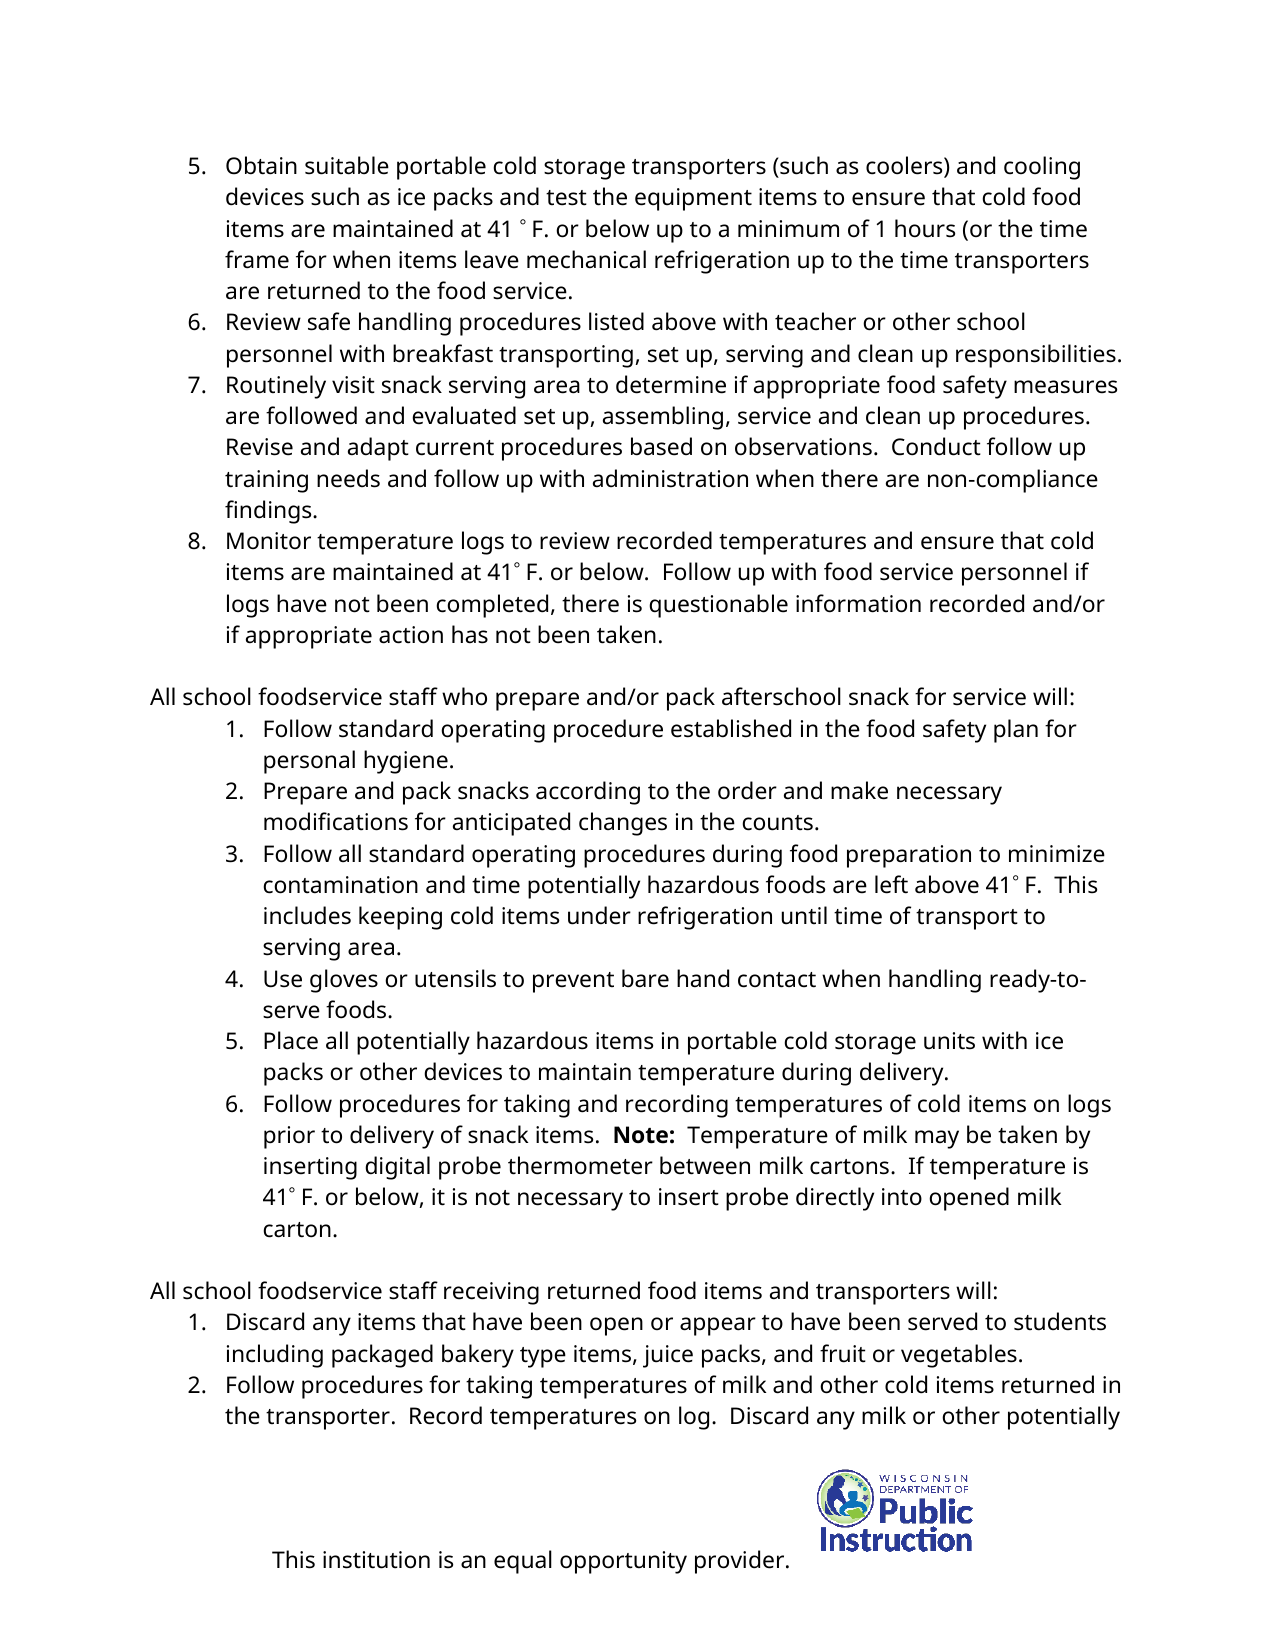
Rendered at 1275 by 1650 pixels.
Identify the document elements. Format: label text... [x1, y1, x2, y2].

list Follow procedures for taking and recording temperatures of cold items on logs prior to delivery of snack items. Note: Temperature of milk may be taken by inserting digital probe thermometer between milk cartons. If temperature is 41 F. or below, it is not necessary to insert probe directly into opened milk carton. [225, 1087, 1125, 1244]
text All school foodservice staff who prepare and/or pack afterschool snack for service will: [150, 681, 1125, 712]
list Prepare and pack snacks according to the order and make necessary modifications for anticipated changes in the counts. [225, 775, 1125, 837]
list Place all potentially hazardous items in portable cold storage units with ice packs or other devices to maintain temperature during delivery. [225, 1025, 1125, 1087]
list Follow standard operating procedure established in the food safety plan for personal hygiene. [225, 712, 1125, 775]
list Follow all standard operating procedures during food preparation to minimize contamination and time potentially hazardous foods are left above 41 F. This includes keeping cold items under refrigeration until time of transport to serving area. [225, 837, 1125, 962]
picture [797, 1451, 1004, 1569]
list Discard any items that have been open or appear to have been served to students including packaged bakery type items, juice packs, and fruit or vegetables. [187, 1306, 1125, 1369]
list Monitor temperature logs to review recorded temperatures and ensure that cold items are maintained at 41 F. or below. Follow up with food service personnel if logs have not been completed, there is questionable information recorded and/or if appropriate action has not been taken. [187, 525, 1125, 650]
text All school foodservice staff receiving returned food items and transporters will: [150, 1275, 1125, 1306]
list Review safe handling procedures listed above with teacher or other school personnel with breakfast transporting, set up, serving and clean up responsibilities. [187, 306, 1125, 369]
list Obtain suitable portable cold storage transporters (such as coolers) and cooling devices such as ice packs and test the equipment items to ensure that cold food items are maintained at 41 F. or below up to a minimum of 1 hours (or the time frame for when items leave mechanical refrigeration up to the time transporters are returned to the food service. [187, 150, 1125, 306]
list Routinely visit snack serving area to determine if appropriate food safety measures are followed and evaluated set up, assembling, service and clean up procedures. Revise and adapt current procedures based on observations. Conduct follow up training needs and follow up with administration when there are non-compliance findings. [187, 369, 1125, 525]
list Use gloves or utensils to prevent bare hand contact when handling ready-to-serve foods. [225, 962, 1125, 1025]
